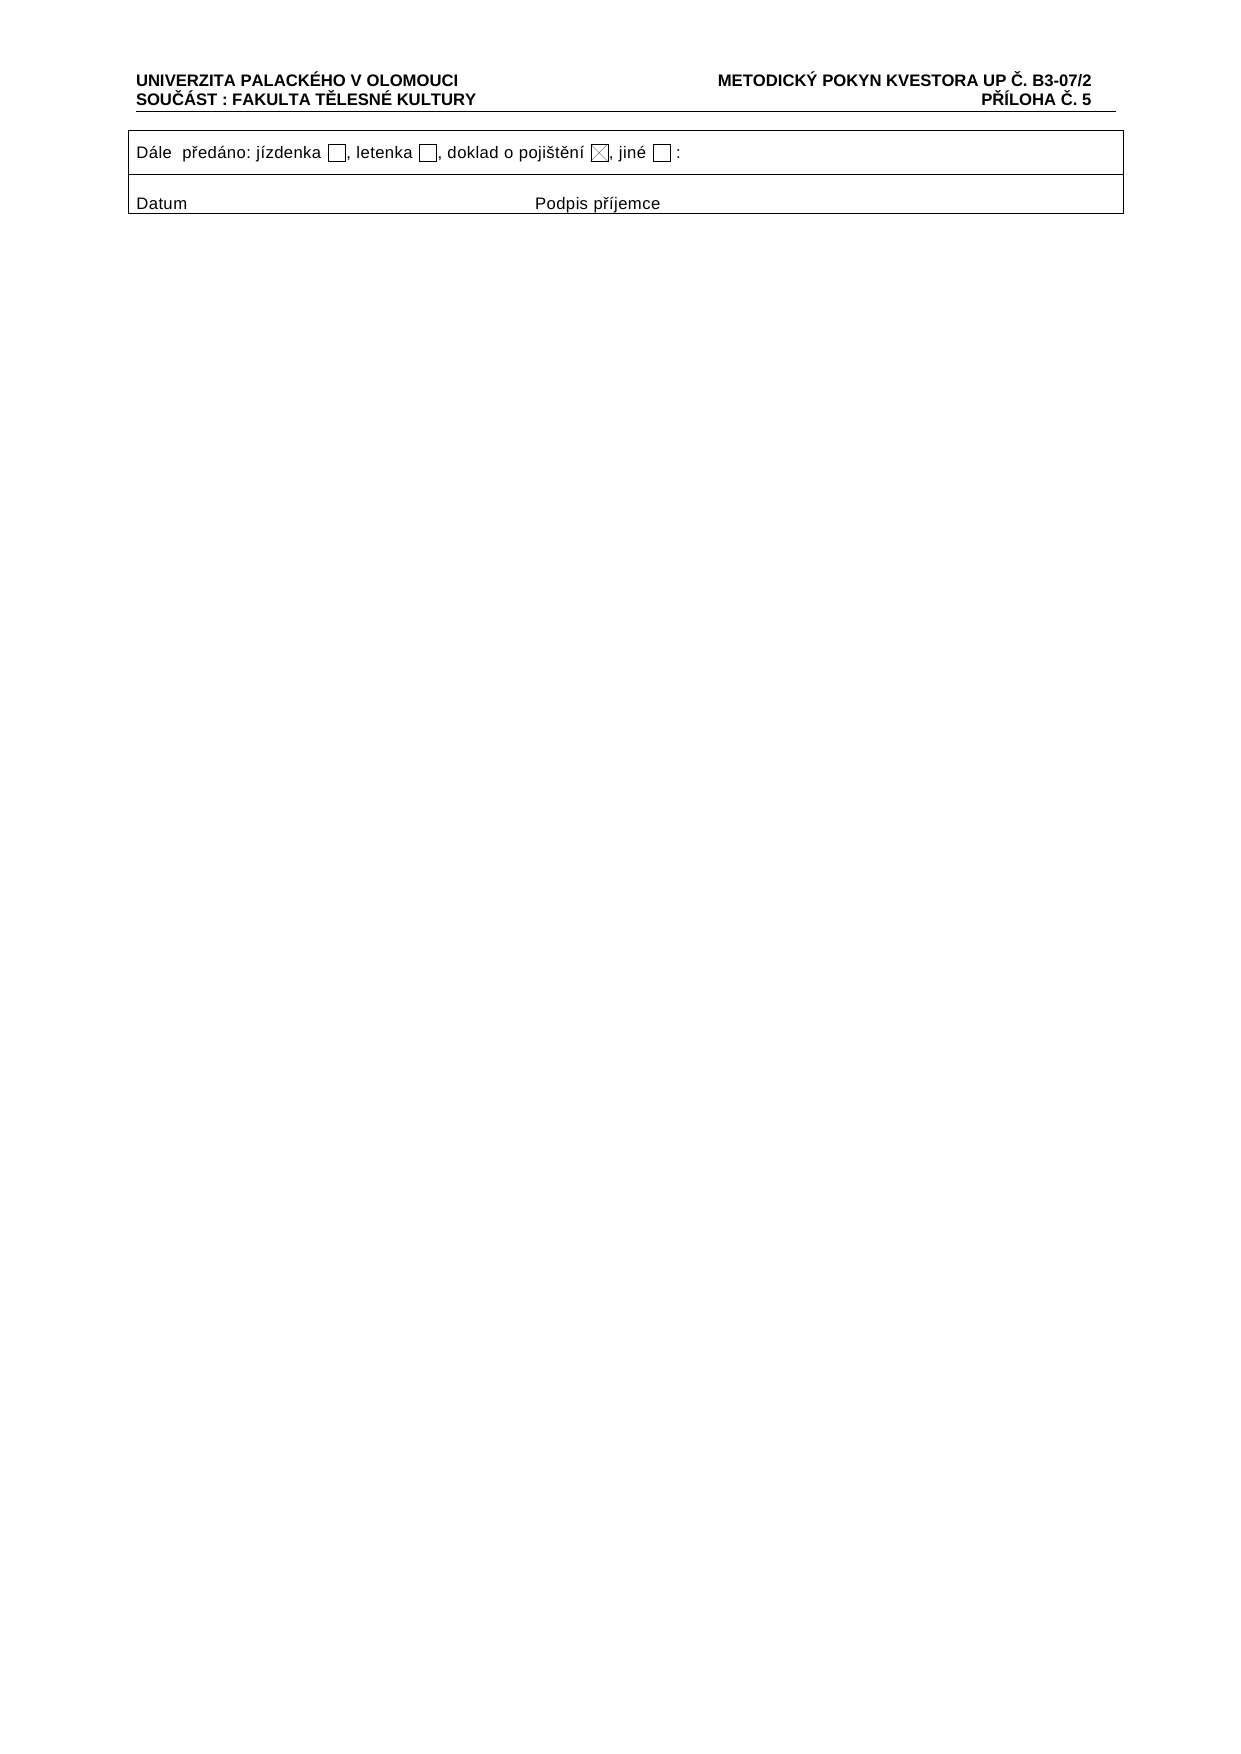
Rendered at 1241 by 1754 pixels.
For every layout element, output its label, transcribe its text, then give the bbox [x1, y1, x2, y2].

table_cell Datum Podpis příjemce [129, 175, 1123, 213]
table_cell Dále předáno: jízdenka , letenka , doklad o pojištění , jiné : [129, 131, 1123, 174]
